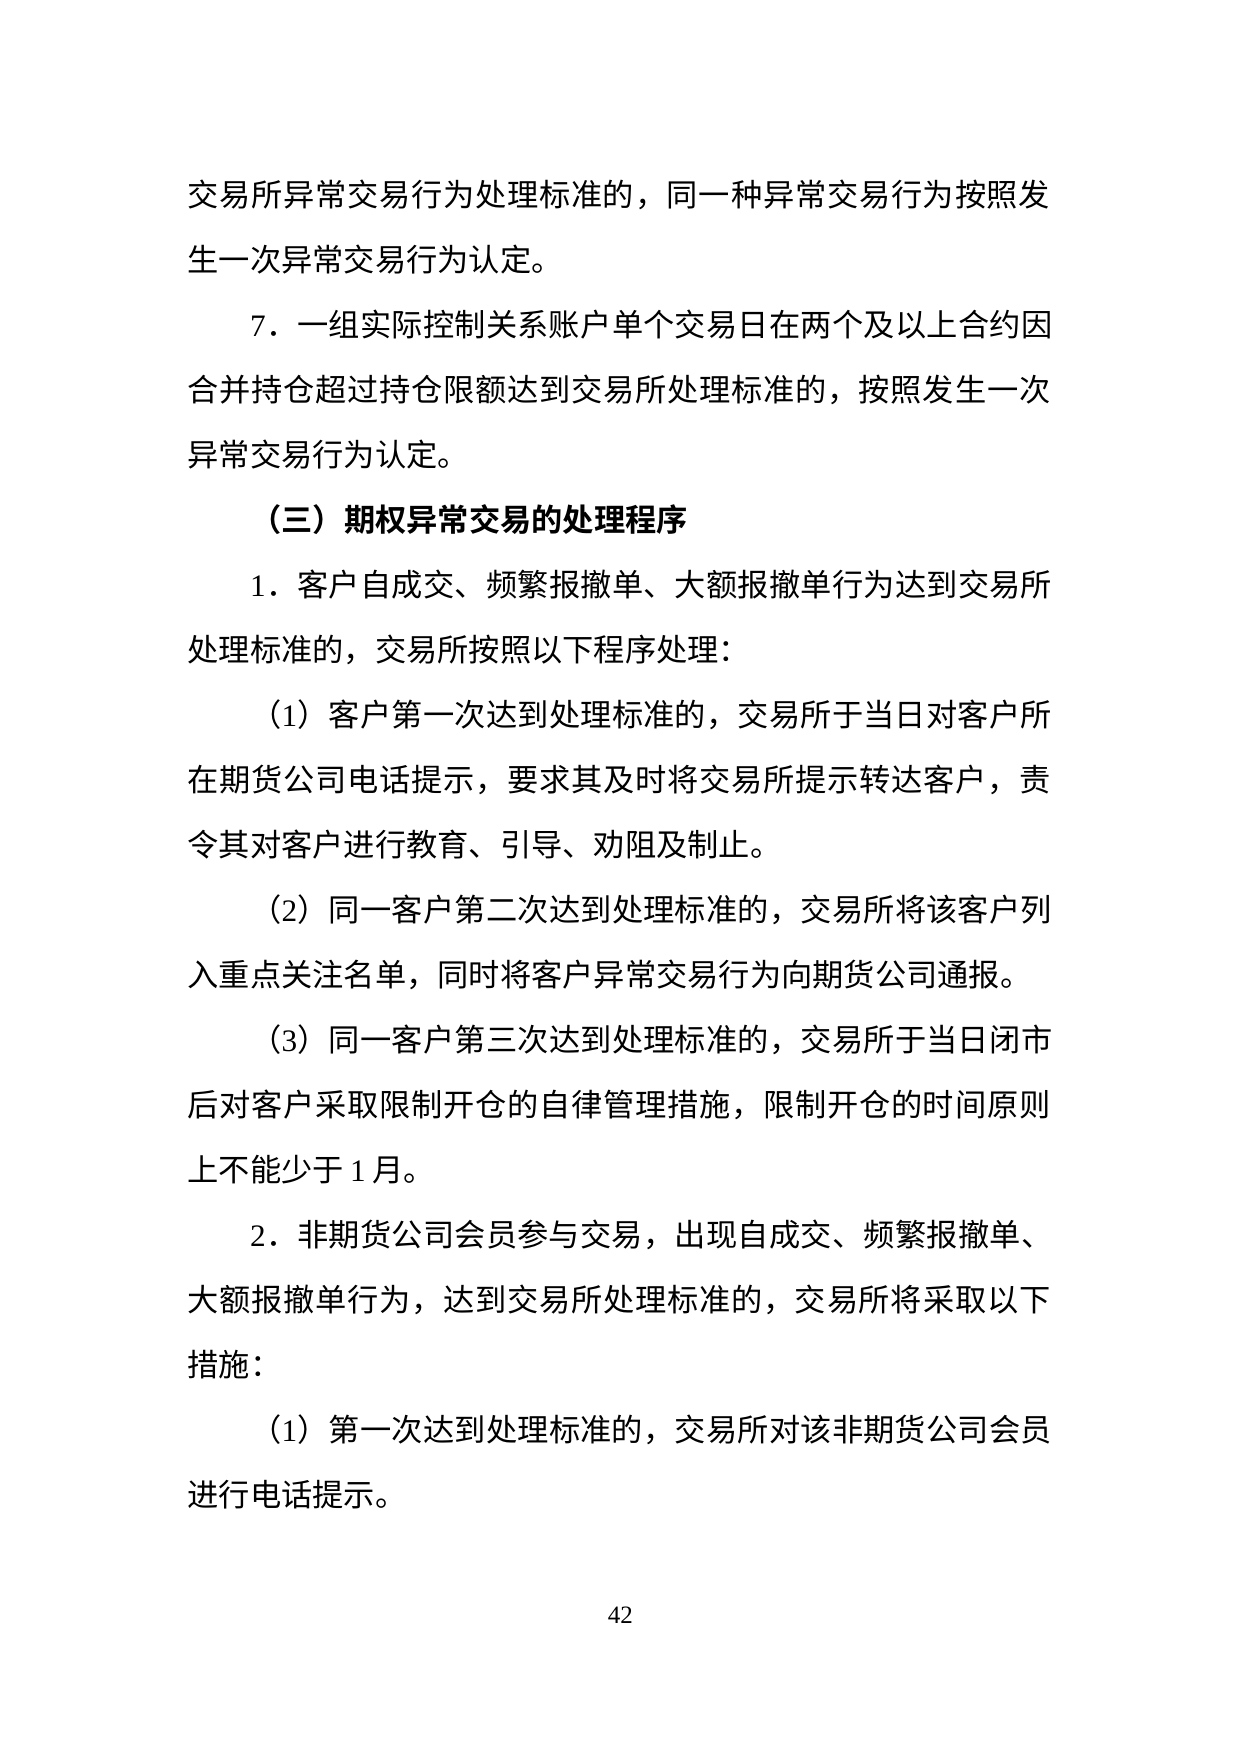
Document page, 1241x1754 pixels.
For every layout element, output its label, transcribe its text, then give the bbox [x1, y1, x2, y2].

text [187, 160, 1053, 290]
text 2．非期货公司会员参与交易，出现自成交、频繁报撤单、大额报撤单行为，达到交易所处理标准的，交易所将采取以下措施： [187, 1200, 1053, 1395]
text （1）第一次达到处理标准的，交易所对该非期货公司会员进行电话提示。 [187, 1395, 1053, 1525]
text （1）客户第一次达到处理标准的，交易所于当日对客户所在期货公司电话提示，要求其及时将交易所提示转达客户，责令其对客户进行教育、引导、劝阻及制止。 [187, 680, 1053, 875]
text （3）同一客户第三次达到处理标准的，交易所于当日闭市后对客户采取限制开仓的自律管理措施，限制开仓的时间原则上不能少于1月。 [187, 1005, 1053, 1200]
text 7．一组实际控制关系账户单个交易日在两个及以上合约因合并持仓超过持仓限额达到交易所处理标准的，按照发生一次异常交易行为认定。 [187, 290, 1053, 485]
text （三）期权异常交易的处理程序 [187, 485, 1053, 550]
text 1．客户自成交、频繁报撤单、大额报撤单行为达到交易所处理标准的，交易所按照以下程序处理： [187, 550, 1053, 680]
text （2）同一客户第二次达到处理标准的，交易所将该客户列入重点关注名单，同时将客户异常交易行为向期货公司通报。 [187, 875, 1053, 1005]
